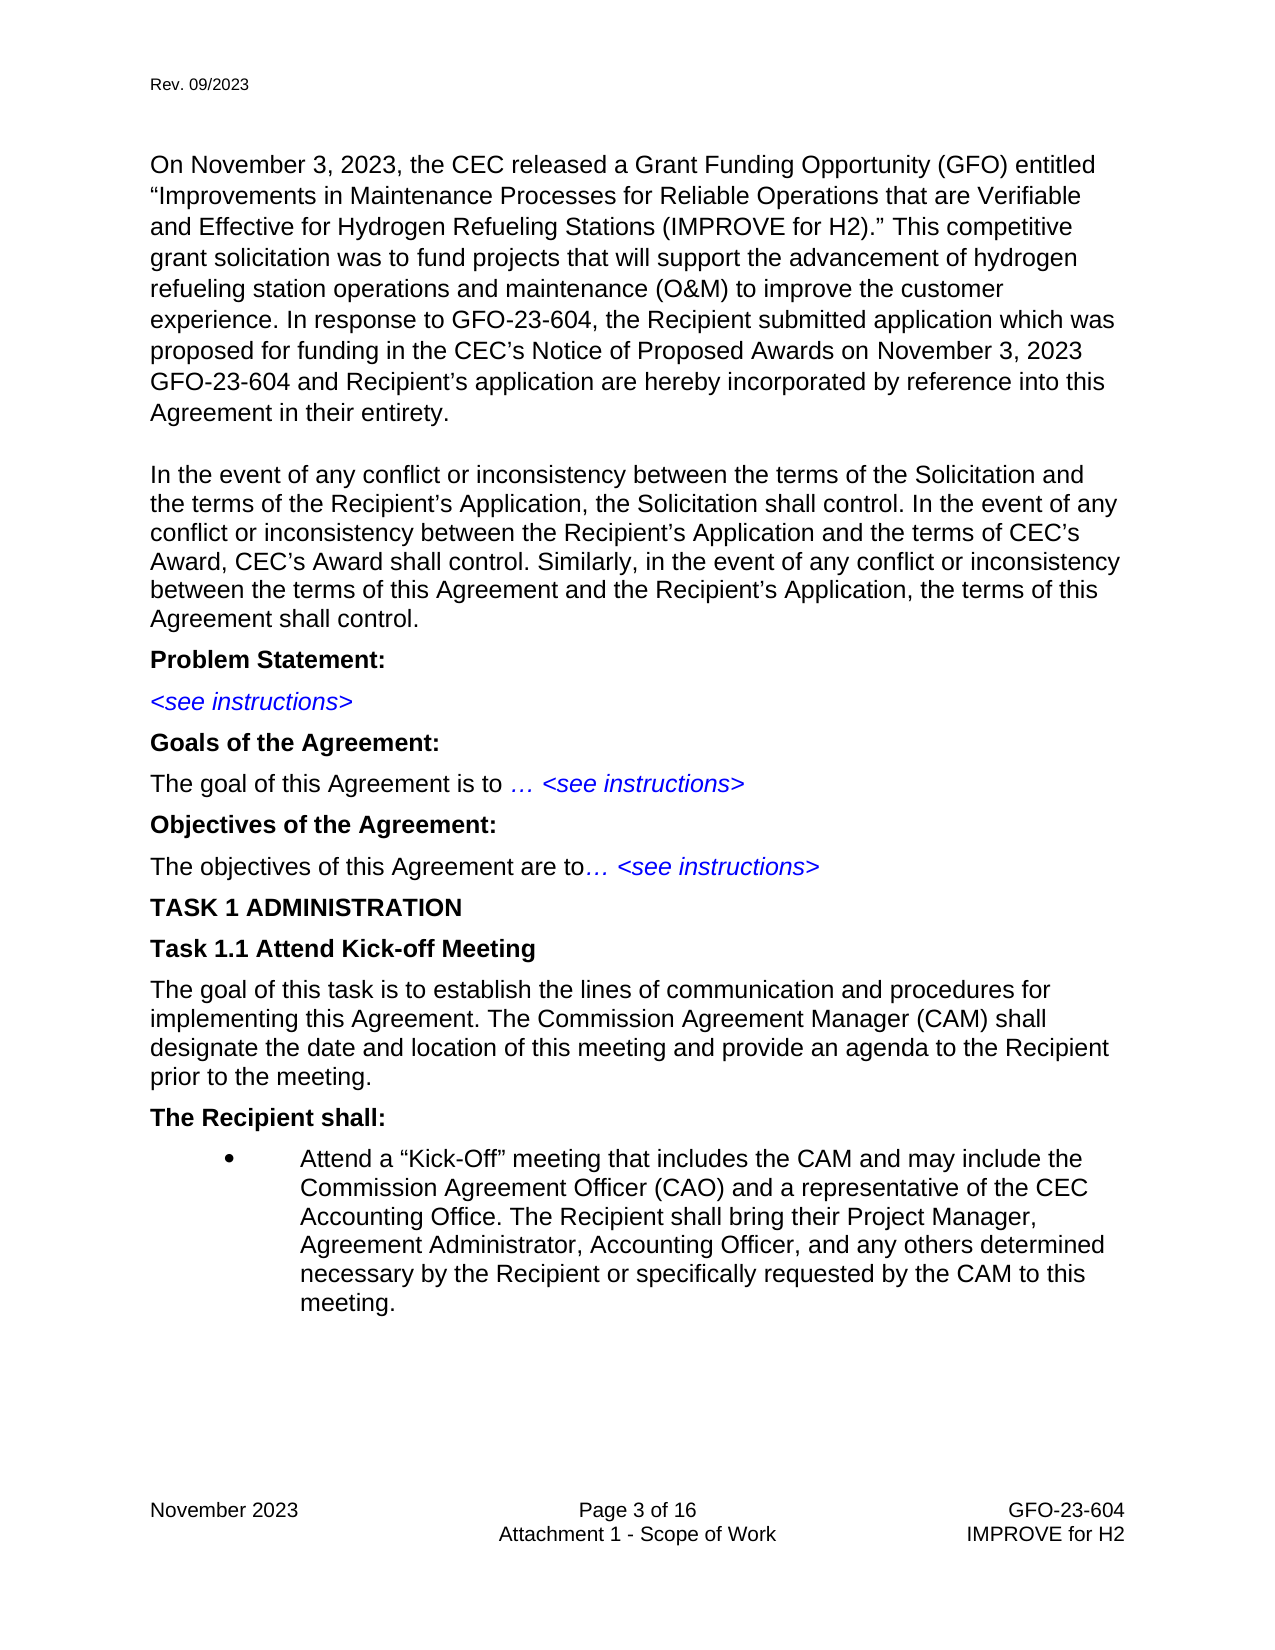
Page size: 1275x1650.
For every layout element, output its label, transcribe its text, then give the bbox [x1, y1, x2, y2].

text On November 3, 2023, the CEC released a Grant Funding Opportunity (GFO) entitled “Improvements in Maintenance Processes for Reliable Operations that are Verifiable and Effective for Hydrogen Refueling Stations (IMPROVE for H2).” This competitive grant solicitation was to fund projects that will support the advancement of hydrogen refueling station operations and maintenance (O&M) to improve the customer experience. In response to GFO-23-604, the Recipient submitted application which was proposed for funding in the CEC’s Notice of Proposed Awards on November 3, 2023 GFO-23-604 and Recipient’s application are hereby incorporated by reference into this Agreement in their entirety. [150, 150, 1125, 427]
text TASK 1 ADMINISTRATION [150, 893, 1125, 922]
text Objectives of the Agreement: [150, 810, 1125, 839]
text Goals of the Agreement: [150, 728, 1125, 757]
list Attend a “Kick-Off” meeting that includes the CAM and may include the Commission Agreement Officer (CAO) and a representative of the CEC Accounting Office. The Recipient shall bring their Project Manager, Agreement Administrator, Accounting Officer, and any others determined necessary by the Recipient or specifically requested by the CAM to this meeting. [225, 1144, 1125, 1317]
text <see instructions> [150, 687, 1125, 715]
text In the event of any conflict or inconsistency between the terms of the Solicitation and the terms of the Recipient’s Application, the Solicitation shall control. In the event of any conflict or inconsistency between the Recipient’s Application and the terms of CEC’s Award, CEC’s Award shall control. Similarly, in the event of any conflict or inconsistency between the terms of this Agreement and the Recipient’s Application, the terms of this Agreement shall control. [150, 460, 1125, 633]
text The goal of this Agreement is to … <see instructions> [150, 769, 1125, 798]
text Task 1.1 Attend Kick-off Meeting [150, 934, 1125, 963]
text The objectives of this Agreement are to… <see instructions> [150, 852, 1125, 880]
text The goal of this task is to establish the lines of communication and procedures for implementing this Agreement. The Commission Agreement Manager (CAM) shall designate the date and location of this meeting and provide an agenda to the Recipient prior to the meeting. [150, 975, 1125, 1090]
text Problem Statement: [150, 645, 1125, 674]
text The Recipient shall: [150, 1103, 1125, 1132]
